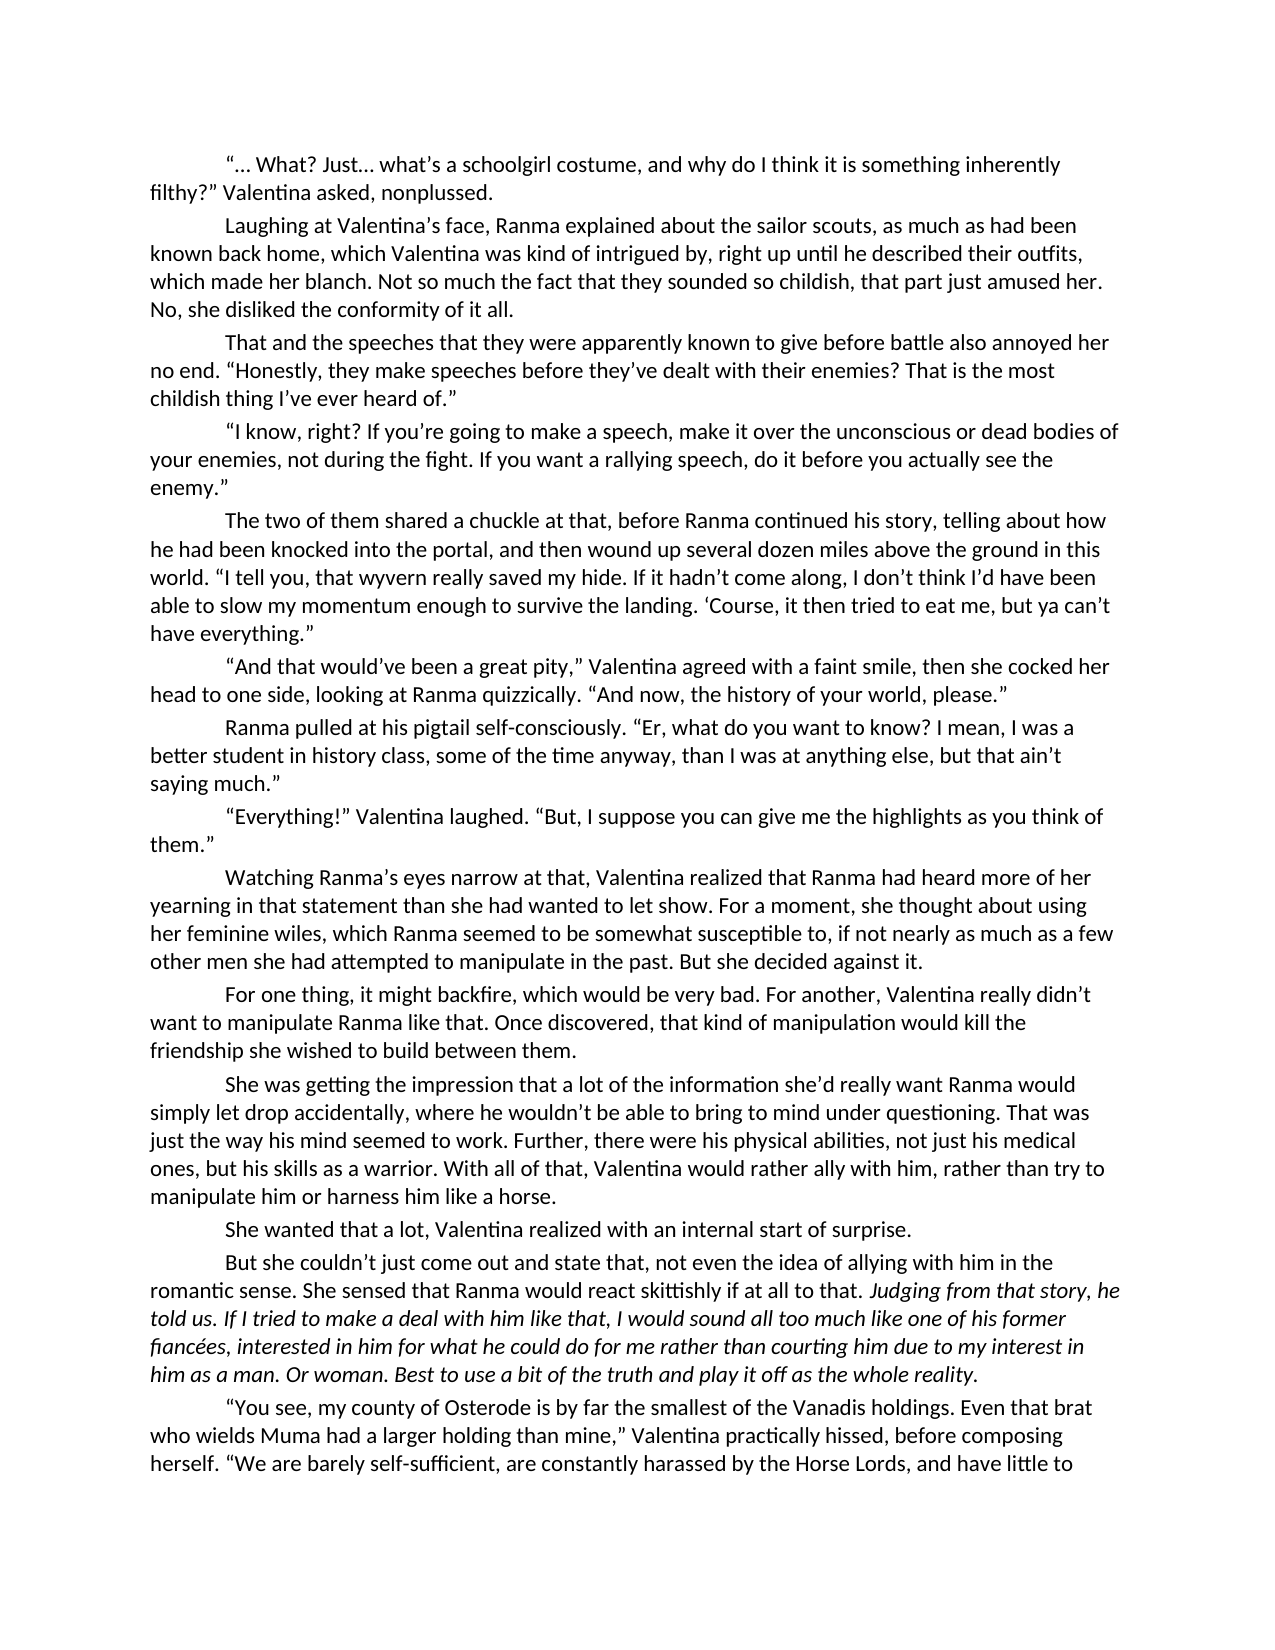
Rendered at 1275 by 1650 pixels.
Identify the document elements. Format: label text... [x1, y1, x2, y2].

text That and the speeches that they were apparently known to give before battle also annoyed her no end. “Honestly, they make speeches before they’ve dealt with their enemies? That is the most childish thing I’ve ever heard of.” [150, 328, 1125, 412]
text “I know, right? If you’re going to make a speech, make it over the unconscious or dead bodies of your enemies, not during the fight. If you want a rallying speech, do it before you actually see the enemy.” [150, 417, 1125, 502]
text For one thing, it might backfire, which would be very bad. For another, Valentina really didn’t want to manipulate Ranma like that. Once discovered, that kind of manipulation would kill the friendship she wished to build between them. [150, 981, 1125, 1064]
text Ranma pulled at his pigtail self-consciously. “Er, what do you want to know? I mean, I was a better student in history class, some of the time anyway, than I was at anything else, but that ain’t saying much.” [150, 713, 1125, 797]
text “… What? Just… what’s a schoolgirl costume, and why do I think it is something inherently filthy?” Valentina asked, nonplussed. [150, 150, 1125, 206]
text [150, 1393, 1125, 1477]
text She was getting the impression that a lot of the information she’d really want Ranma would simply let drop accidentally, where he wouldn’t be able to bring to mind under questioning. That was just the way his mind seemed to work. Further, there were his physical abilities, not just his medical ones, but his skills as a warrior. With all of that, Valentina would rather ally with him, rather than try to manipulate him or harness him like a horse. [150, 1070, 1125, 1210]
text She wanted that a lot, Valentina realized with an internal start of surprise. [150, 1215, 1125, 1243]
text But she couldn’t just come out and state that, not even the idea of allying with him in the romantic sense. She sensed that Ranma would react skittishly if at all to that. Judging from that story, he told us. If I tried to make a deal with him like that, I would sound all too much like one of his former fiancées, interested in him for what he could do for me rather than courting him due to my interest in him as a man. Or woman. Best to use a bit of the truth and play it off as the whole reality. [150, 1248, 1125, 1388]
text “Everything!” Valentina laughed. “But, I suppose you can give me the highlights as you think of them.” [150, 802, 1125, 858]
text “And that would’ve been a great pity,” Valentina agreed with a faint smile, then she cocked her head to one side, looking at Ranma quizzically. “And now, the history of your world, please.” [150, 652, 1125, 708]
text Watching Ranma’s eyes narrow at that, Valentina realized that Ranma had heard more of her yearning in that statement than she had wanted to let show. For a moment, she thought about using her feminine wiles, which Ranma seemed to be somewhat susceptible to, if not nearly as much as a few other men she had attempted to manipulate in the past. But she decided against it. [150, 863, 1125, 975]
text Laughing at Valentina’s face, Ranma explained about the sailor scouts, as much as had been known back home, which Valentina was kind of intrigued by, right up until he described their outfits, which made her blanch. Not so much the fact that they sounded so childish, that part just amused her. No, she disliked the conformity of it all. [150, 211, 1125, 323]
text The two of them shared a chuckle at that, before Ranma continued his story, telling about how he had been knocked into the portal, and then wound up several dozen miles above the ground in this world. “I tell you, that wyvern really saved my hide. If it hadn’t come along, I don’t think I’d have been able to slow my momentum enough to survive the landing. ‘Course, it then tried to eat me, but ya can’t have everything.” [150, 507, 1125, 647]
